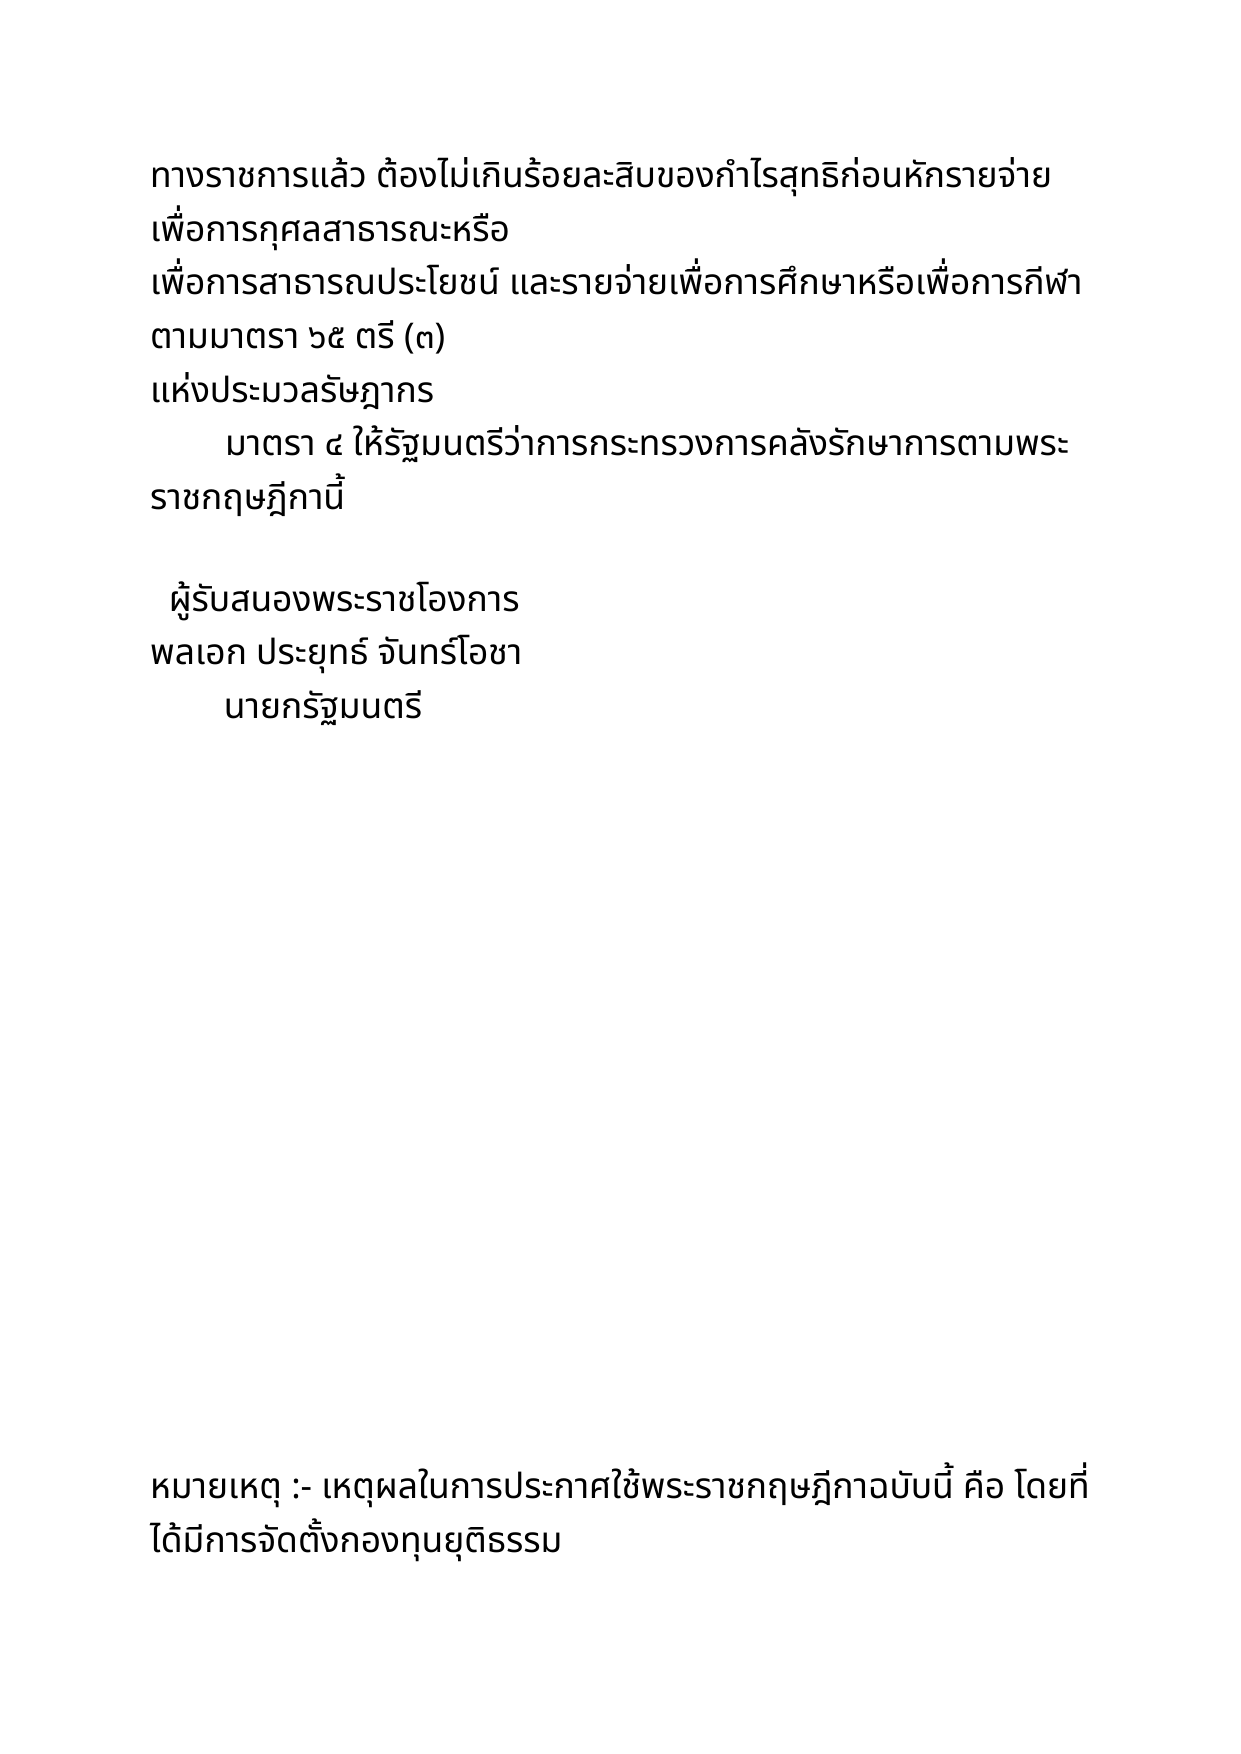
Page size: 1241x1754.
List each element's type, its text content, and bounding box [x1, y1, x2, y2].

text ทางราชการแล้ว ต้องไม่เกินร้อยละสิบของกำไรสุทธิก่อนหักรายจ่ายเพื่อการกุศลสาธารณะหรือ เพื่อการสาธารณประโยชน์ และรายจ่ายเพื่อการศึกษาหรือเพื่อการกีฬาตามมาตรา ๖๕ ตรี (๓) แห่งประมวลรัษฎากร [150, 150, 1090, 418]
text นายกรัฐมนตรี [150, 680, 1090, 734]
text พลเอก ประยุทธ์ จันทร์โอชา [150, 627, 1090, 680]
text หมายเหตุ :- เหตุผลในการประกาศใช้พระราชกฤษฎีกาฉบับนี้ คือ โดยที่ได้มีการจัดตั้งกองทุนยุติธรรม [150, 1461, 1090, 1568]
text ผู้รับสนองพระราชโองการ [150, 573, 1090, 627]
text มาตรา ๔ ให้รัฐมนตรีว่าการกระทรวงการคลังรักษาการตามพระราชกฤษฎีกานี้ [150, 418, 1090, 525]
